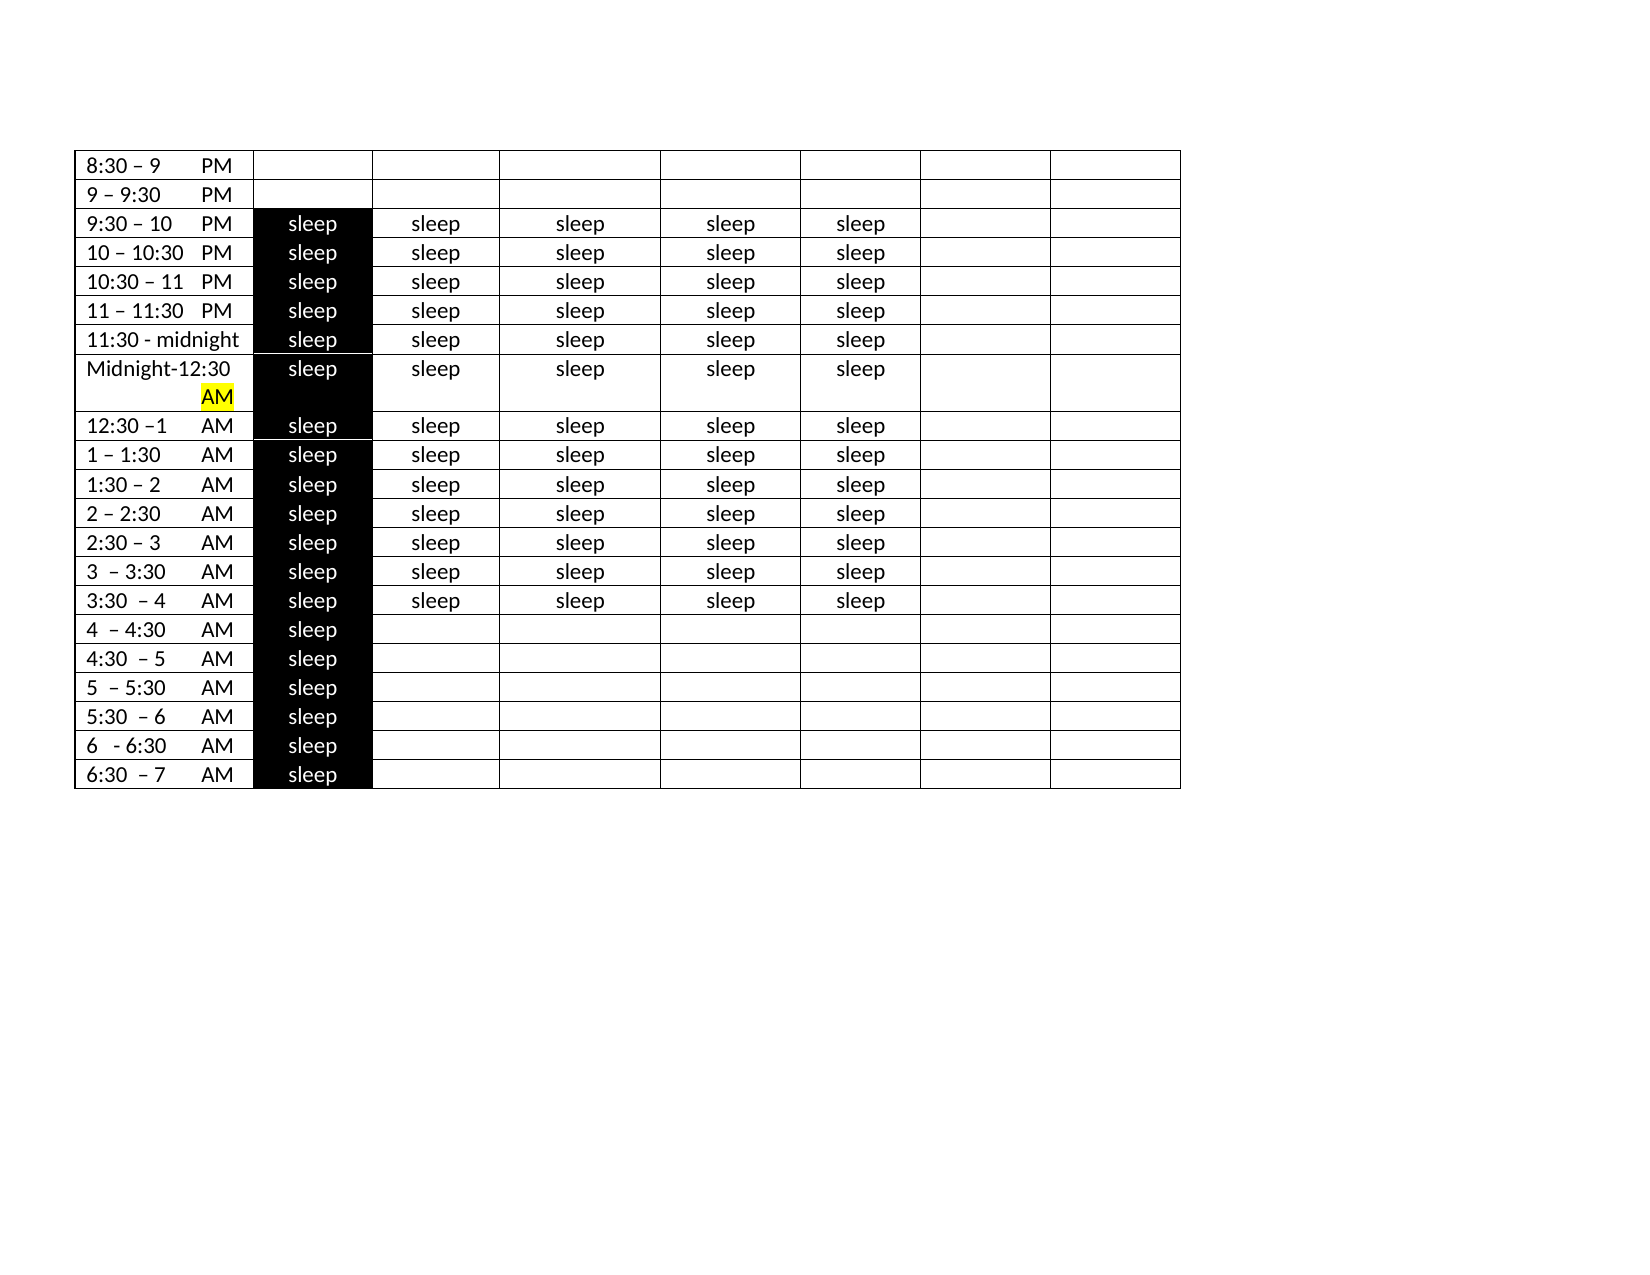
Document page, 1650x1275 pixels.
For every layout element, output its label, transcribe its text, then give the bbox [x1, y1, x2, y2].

table_cell sleep [254, 557, 372, 585]
table_cell [373, 702, 499, 730]
table_cell sleep [373, 355, 499, 411]
table_cell sleep [500, 412, 660, 439]
table_cell 1 – 1:30 AM [76, 441, 253, 469]
table_cell sleep [254, 441, 372, 469]
table_cell sleep [373, 238, 499, 266]
table_cell [1051, 615, 1180, 643]
table_cell [921, 615, 1050, 643]
table_cell sleep [801, 557, 920, 585]
table_cell [921, 760, 1050, 788]
table_cell [661, 731, 800, 759]
table_cell [921, 673, 1050, 701]
table_cell sleep [801, 441, 920, 469]
table_cell sleep [500, 470, 660, 498]
table_cell sleep [500, 586, 660, 614]
table_cell 9 – 9:30 PM [76, 180, 253, 208]
table_cell sleep [801, 355, 920, 411]
table_cell sleep [254, 528, 372, 556]
table_cell [921, 296, 1050, 324]
table_cell 9:30 – 10 PM [76, 209, 253, 237]
table_cell [661, 644, 800, 672]
table_cell [661, 615, 800, 643]
table_cell [921, 325, 1050, 353]
table_cell sleep [500, 355, 660, 411]
table_cell [373, 731, 499, 759]
table_cell [921, 209, 1050, 237]
table_cell sleep [500, 557, 660, 585]
table_cell [921, 470, 1050, 498]
table_cell sleep [254, 296, 372, 324]
table_cell sleep [801, 325, 920, 353]
table_cell [1051, 441, 1180, 469]
table_cell Midnight-12:30 AM [76, 355, 253, 411]
table_cell sleep [254, 355, 372, 411]
table_cell [1051, 731, 1180, 759]
table_cell [921, 151, 1050, 179]
table_cell [1051, 586, 1180, 614]
table_cell [921, 180, 1050, 208]
table_cell [1051, 151, 1180, 179]
table_cell sleep [500, 499, 660, 527]
table_cell sleep [373, 557, 499, 585]
table_cell [801, 644, 920, 672]
table_cell sleep [373, 296, 499, 324]
table_cell [1051, 528, 1180, 556]
table_cell 3:30 – 4 AM [76, 586, 253, 614]
table_cell [500, 702, 660, 730]
table_cell sleep [254, 702, 372, 730]
table_cell sleep [373, 267, 499, 295]
table_cell [500, 180, 660, 208]
table_cell [921, 267, 1050, 295]
table_cell sleep [661, 238, 800, 266]
table_cell sleep [500, 209, 660, 237]
table_cell [500, 673, 660, 701]
table_cell [661, 180, 800, 208]
table_cell 5 – 5:30 AM [76, 673, 253, 701]
table_cell [1051, 499, 1180, 527]
table_cell sleep [801, 238, 920, 266]
table_cell [801, 702, 920, 730]
table_cell 4 – 4:30 AM [76, 615, 253, 643]
table_cell [500, 151, 660, 179]
table_cell [1051, 238, 1180, 266]
table_cell sleep [661, 296, 800, 324]
table_cell sleep [373, 441, 499, 469]
table_cell [921, 557, 1050, 585]
table_cell [1051, 673, 1180, 701]
table_cell [801, 760, 920, 788]
table_cell [661, 151, 800, 179]
table_cell sleep [373, 412, 499, 439]
table_cell sleep [254, 325, 372, 353]
table_cell sleep [500, 238, 660, 266]
table_cell [921, 412, 1050, 439]
table_cell [801, 151, 920, 179]
table_cell [373, 673, 499, 701]
table_cell [921, 644, 1050, 672]
table_cell sleep [661, 325, 800, 353]
table_cell [254, 151, 372, 179]
table_cell sleep [661, 355, 800, 411]
table_cell 6 - 6:30 AM [76, 731, 253, 759]
table_cell [500, 615, 660, 643]
table_cell [1051, 355, 1180, 411]
table_cell [1051, 470, 1180, 498]
table_cell sleep [801, 267, 920, 295]
table_cell sleep [801, 470, 920, 498]
table_cell [1051, 412, 1180, 439]
table_cell [921, 528, 1050, 556]
table_cell [1051, 180, 1180, 208]
table_cell sleep [254, 209, 372, 237]
table_cell sleep [254, 731, 372, 759]
table_cell [373, 615, 499, 643]
table_cell [1051, 557, 1180, 585]
table_cell 1:30 – 2 AM [76, 470, 253, 498]
table_cell sleep [254, 760, 372, 788]
table_cell 8:30 – 9 PM [76, 151, 253, 179]
table_cell [500, 760, 660, 788]
table_cell 12:30 –1 AM [76, 412, 253, 439]
table_cell [801, 731, 920, 759]
table_cell sleep [500, 441, 660, 469]
table_cell [1051, 644, 1180, 672]
table_cell sleep [661, 267, 800, 295]
table_cell sleep [254, 412, 372, 439]
table_cell [373, 151, 499, 179]
table_cell sleep [254, 267, 372, 295]
table_cell 5:30 – 6 AM [76, 702, 253, 730]
table_cell sleep [661, 412, 800, 439]
table_cell [921, 238, 1050, 266]
table_cell sleep [254, 470, 372, 498]
table_cell sleep [254, 673, 372, 701]
table_cell [921, 731, 1050, 759]
table_cell sleep [801, 499, 920, 527]
table_cell sleep [661, 441, 800, 469]
table_cell [373, 644, 499, 672]
table_cell sleep [661, 557, 800, 585]
table_cell sleep [661, 586, 800, 614]
table_cell [801, 673, 920, 701]
table_cell [500, 644, 660, 672]
table_cell [1051, 209, 1180, 237]
table_cell 2:30 – 3 AM [76, 528, 253, 556]
table_cell 4:30 – 5 AM [76, 644, 253, 672]
table_cell sleep [254, 615, 372, 643]
table_cell sleep [373, 325, 499, 353]
table_cell [921, 441, 1050, 469]
table_cell sleep [373, 470, 499, 498]
table_cell sleep [254, 238, 372, 266]
table_cell sleep [801, 528, 920, 556]
table_cell [254, 180, 372, 208]
table_cell [921, 355, 1050, 411]
table_cell [921, 702, 1050, 730]
table_cell sleep [801, 296, 920, 324]
table_cell [921, 586, 1050, 614]
table_cell [1051, 760, 1180, 788]
table_cell 2 – 2:30 AM [76, 499, 253, 527]
table_cell sleep [661, 209, 800, 237]
table_cell sleep [254, 499, 372, 527]
table_cell sleep [254, 586, 372, 614]
table_cell sleep [801, 412, 920, 439]
table_cell 11:30 - midnight [76, 325, 253, 353]
table_cell [661, 673, 800, 701]
table_cell [1051, 702, 1180, 730]
table_cell sleep [373, 499, 499, 527]
table_cell 10 – 10:30 PM [76, 238, 253, 266]
table_cell sleep [373, 528, 499, 556]
table_cell [661, 760, 800, 788]
table_cell [1051, 267, 1180, 295]
table_cell [373, 180, 499, 208]
table_cell sleep [373, 586, 499, 614]
table_cell 3 – 3:30 AM [76, 557, 253, 585]
table_cell sleep [801, 586, 920, 614]
table_cell sleep [500, 325, 660, 353]
table_cell sleep [500, 267, 660, 295]
table_cell [1051, 325, 1180, 353]
table_cell [921, 499, 1050, 527]
table_cell [1051, 296, 1180, 324]
table_cell sleep [661, 528, 800, 556]
table_cell 11 – 11:30 PM [76, 296, 253, 324]
table_cell sleep [661, 499, 800, 527]
table_cell [373, 760, 499, 788]
table_cell sleep [801, 209, 920, 237]
table_cell 6:30 – 7 AM [76, 760, 253, 788]
table_cell [500, 731, 660, 759]
table_cell [801, 615, 920, 643]
table_cell [661, 702, 800, 730]
table_cell sleep [373, 209, 499, 237]
table_cell 10:30 – 11 PM [76, 267, 253, 295]
table_cell sleep [661, 470, 800, 498]
table_cell sleep [254, 644, 372, 672]
table_cell sleep [500, 528, 660, 556]
table_cell [801, 180, 920, 208]
table_cell sleep [500, 296, 660, 324]
